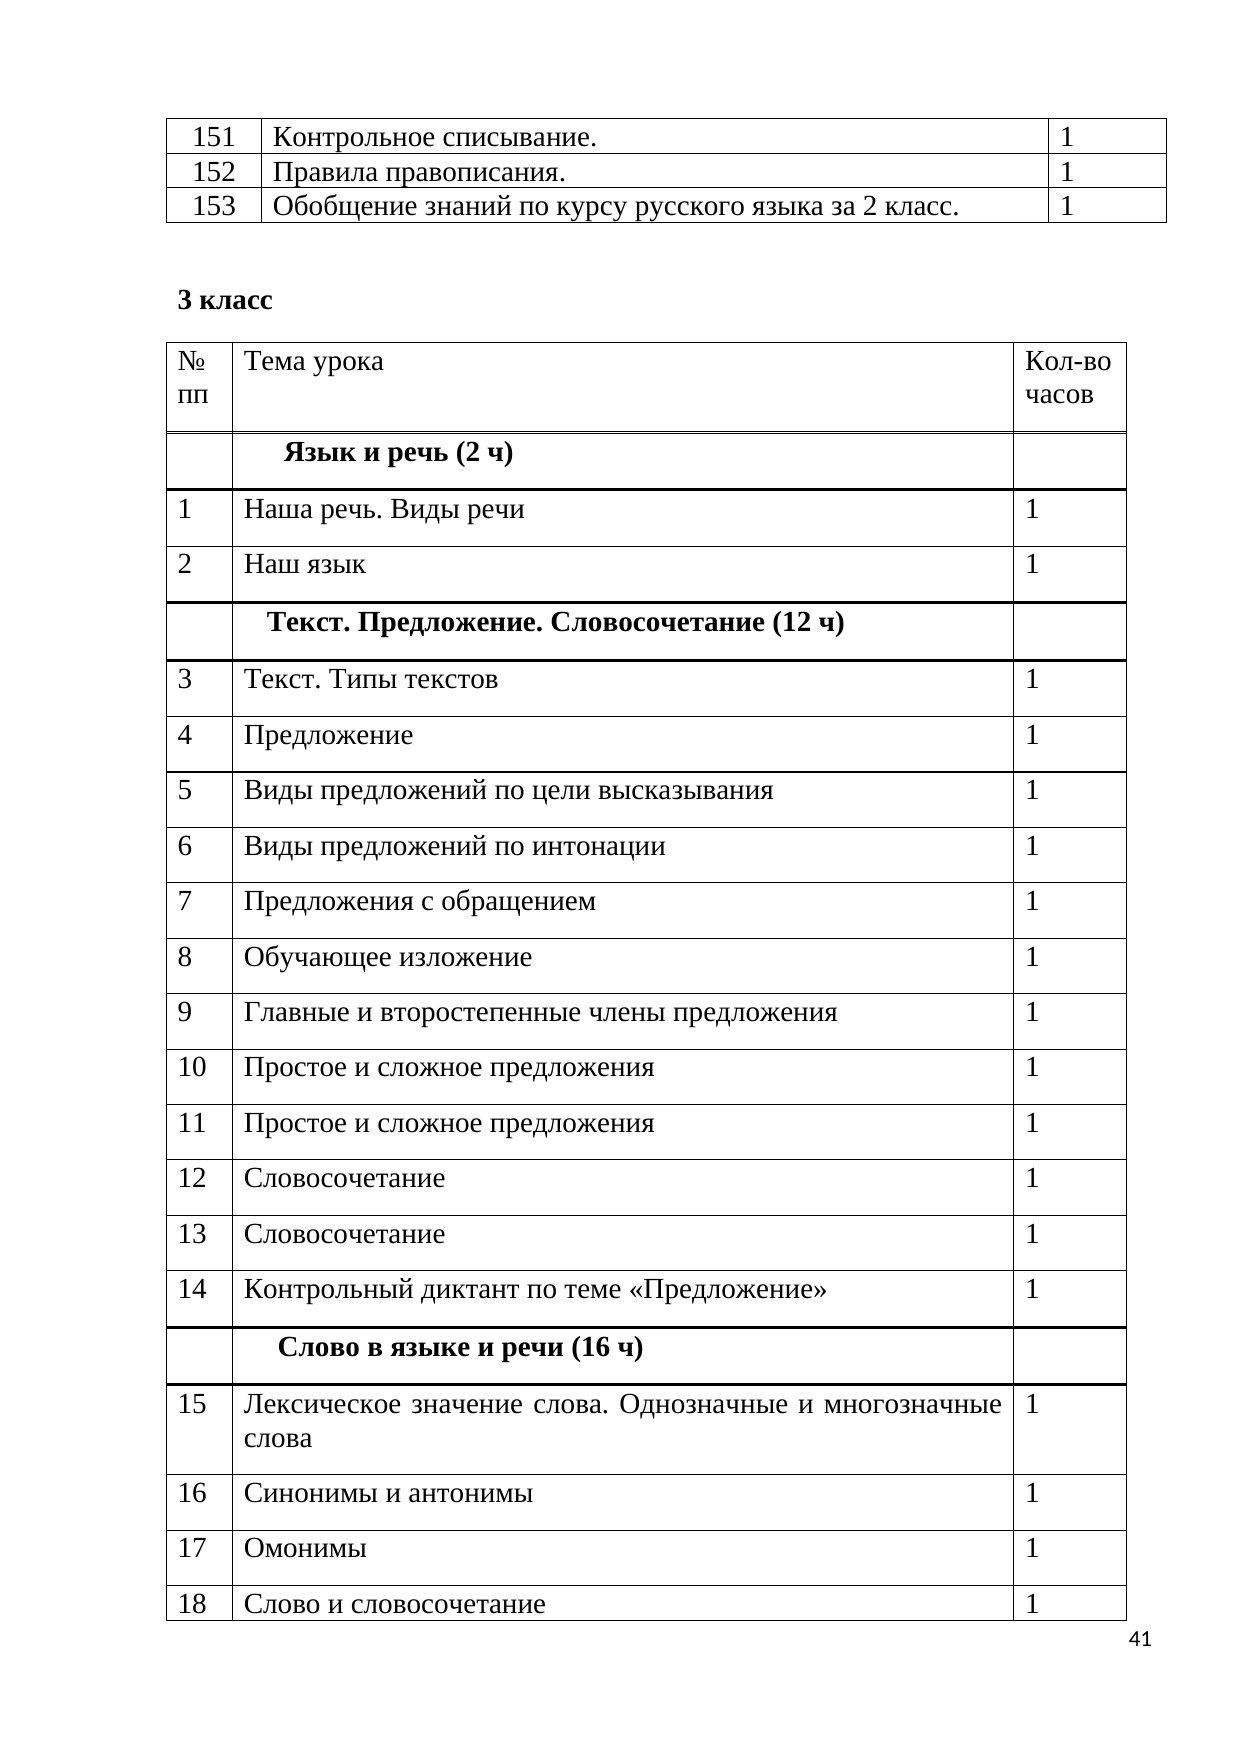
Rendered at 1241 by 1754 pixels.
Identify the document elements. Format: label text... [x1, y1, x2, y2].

table_cell 153 [167, 188, 261, 222]
table_cell Простое и сложное предложения [233, 1105, 1013, 1159]
table_cell 2 [167, 547, 232, 601]
table_cell 1 [1014, 1160, 1126, 1215]
table_cell 1 [1014, 939, 1126, 993]
table_cell Контрольное списывание. [262, 119, 1048, 153]
table_cell Предложения с обращением [233, 883, 1013, 938]
table_cell Словосочетание [233, 1160, 1013, 1215]
table_cell 13 [167, 1216, 232, 1270]
table_cell 1 [1014, 547, 1126, 601]
table_cell [167, 434, 232, 488]
table_cell 1 [167, 491, 232, 546]
table_cell 1 [1014, 1475, 1126, 1529]
table_cell [167, 604, 232, 658]
table_cell Простое и сложное предложения [233, 1050, 1013, 1104]
table_cell 14 [167, 1271, 232, 1326]
table_cell Омонимы [233, 1531, 1013, 1585]
table_cell 1 [1014, 1216, 1126, 1270]
table_cell 1 [1014, 1586, 1126, 1619]
table_cell Виды предложений по цели высказывания [233, 773, 1013, 827]
text 3 класс [177, 282, 1152, 316]
table_cell 152 [167, 154, 261, 187]
table_cell [1014, 434, 1126, 488]
table_cell 1 [1014, 1531, 1126, 1585]
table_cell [233, 1586, 1013, 1619]
table_header Тема урока [233, 343, 1013, 431]
table_cell 8 [167, 939, 232, 993]
table_cell 7 [167, 883, 232, 938]
table_header Кол-во часов [1014, 343, 1126, 431]
table_cell Предложение [233, 717, 1013, 771]
table_cell 16 [167, 1475, 232, 1529]
table_cell Слово в языке и речи (16 ч) [233, 1329, 1013, 1383]
table_cell Наш язык [233, 547, 1013, 601]
table_cell 1 [1014, 994, 1126, 1048]
table_cell Текст. Типы текстов [233, 662, 1013, 716]
table_cell 1 [1014, 1386, 1126, 1474]
table_cell 18 [167, 1586, 232, 1619]
table_cell 1 [1014, 1271, 1126, 1326]
table_cell 17 [167, 1531, 232, 1585]
table_cell 9 [167, 994, 232, 1048]
table_cell [1014, 1329, 1126, 1383]
table_cell Синонимы и антонимы [233, 1475, 1013, 1529]
table_cell 1 [1014, 828, 1126, 882]
table_cell 1 [1014, 1050, 1126, 1104]
table_cell Лексическое значение слова. Однозначные и многозначные слова [233, 1386, 1013, 1474]
table_cell Обобщение знаний по курсу русского языка за 2 класс. [262, 188, 1048, 222]
table_cell 15 [167, 1386, 232, 1474]
table_cell 5 [167, 773, 232, 827]
table_cell Контрольный диктант по теме «Предложение» [233, 1271, 1013, 1326]
table_cell 4 [167, 717, 232, 771]
table_cell Обучающее изложение [233, 939, 1013, 993]
table_cell Словосочетание [233, 1216, 1013, 1270]
table_cell 1 [1014, 717, 1126, 771]
table_header № пп [167, 343, 232, 431]
table_cell 1 [1014, 1105, 1126, 1159]
table_cell [167, 1329, 232, 1383]
table_cell Наша речь. Виды речи [233, 491, 1013, 546]
table_cell 6 [167, 828, 232, 882]
table_cell 12 [167, 1160, 232, 1215]
table_cell Правила правописания. [262, 154, 1048, 187]
table_cell 1 [1049, 119, 1166, 153]
table_cell 1 [1049, 154, 1166, 187]
table_cell Главные и второстепенные члены предложения [233, 994, 1013, 1048]
table_cell 1 [1049, 188, 1166, 222]
table_cell 151 [167, 119, 261, 153]
table_cell 3 [167, 662, 232, 716]
table_cell 1 [1014, 883, 1126, 938]
table_cell 11 [167, 1105, 232, 1159]
table_cell 1 [1014, 662, 1126, 716]
table_cell Язык и речь (2 ч) [233, 434, 1013, 488]
table_cell [1014, 604, 1126, 658]
table_cell 1 [1014, 491, 1126, 546]
table_cell 10 [167, 1050, 232, 1104]
table_cell Текст. Предложение. Словосочетание (12 ч) [233, 604, 1013, 658]
table_cell Виды предложений по интонации [233, 828, 1013, 882]
table_cell 1 [1014, 773, 1126, 827]
